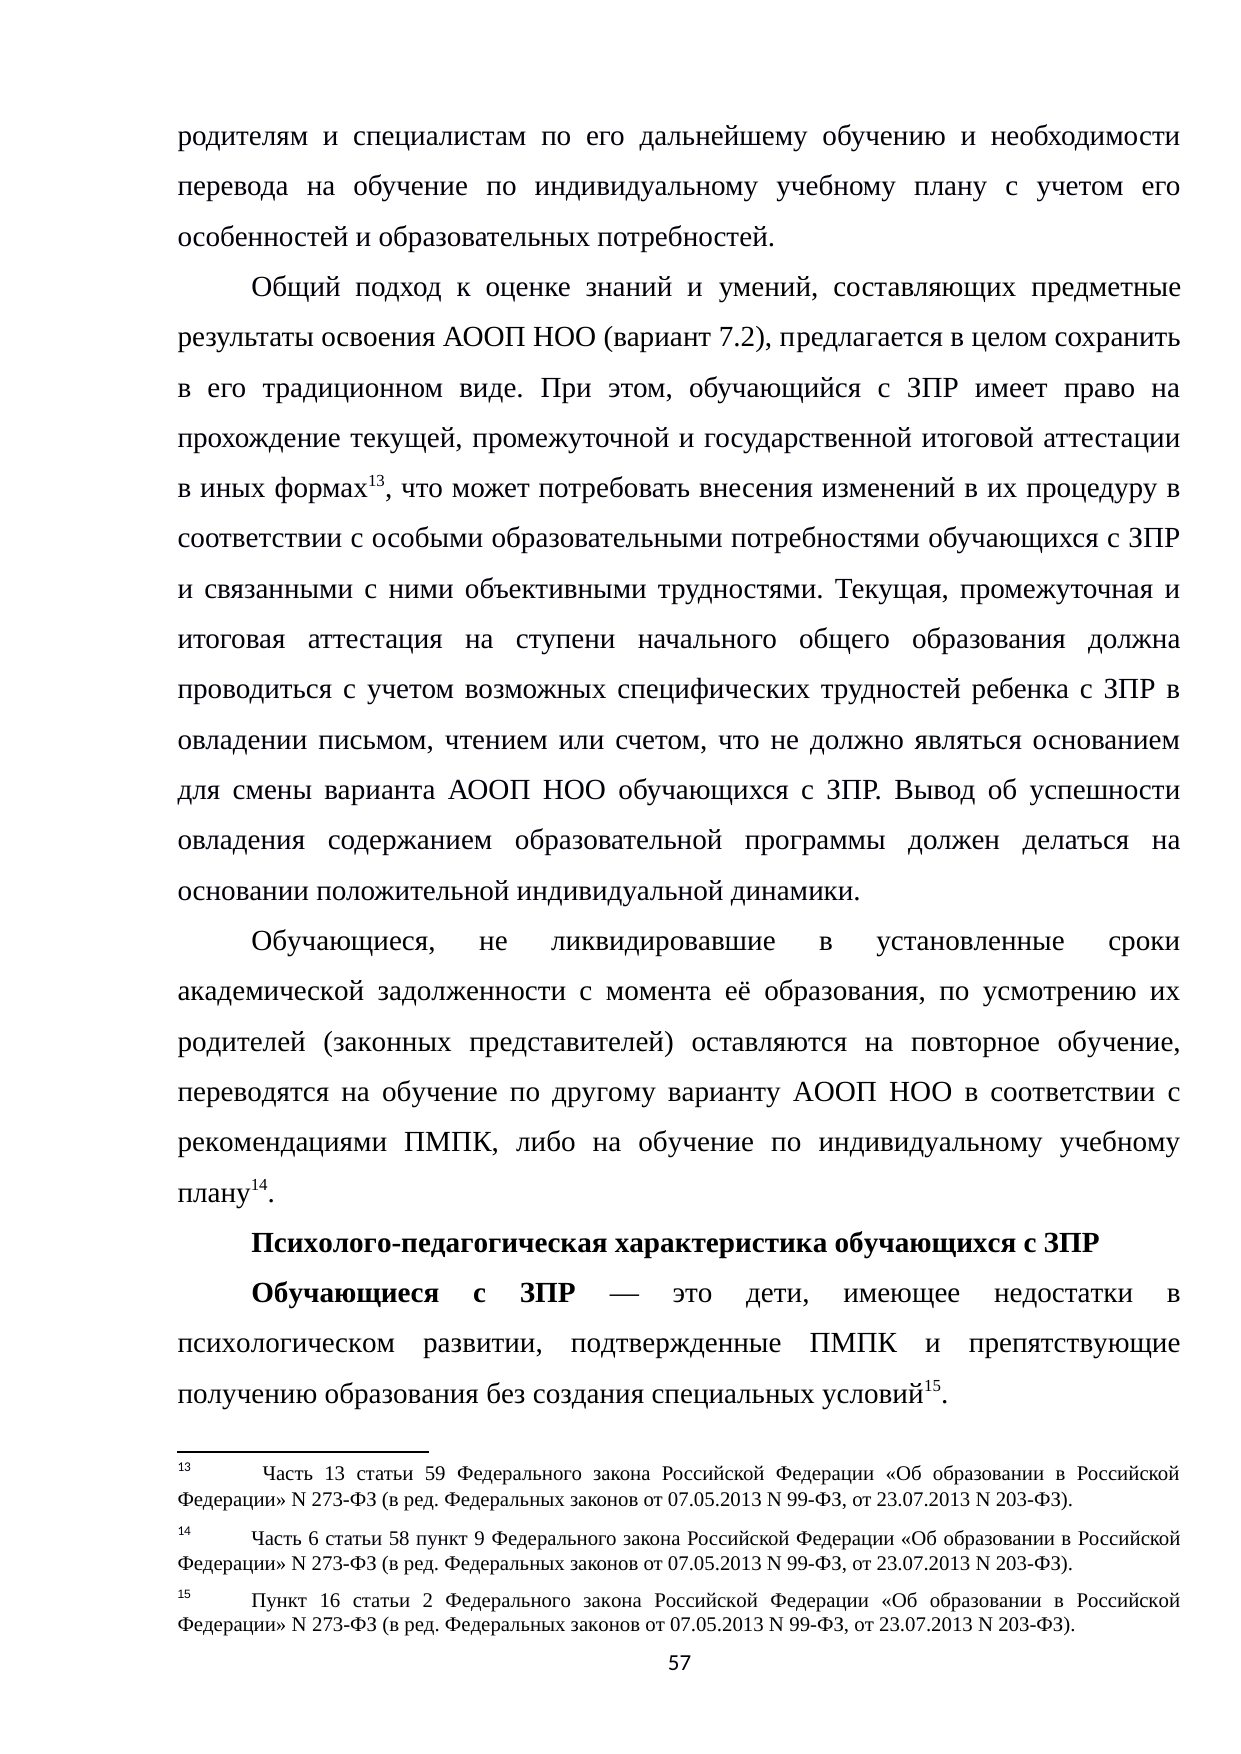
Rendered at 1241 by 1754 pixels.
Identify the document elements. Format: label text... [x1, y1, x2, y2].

text Общий подход к оценке знаний и умений, составляющих предметные результаты освоения АООП НОО (вариант 7.2), предлагается в целом сохранить в его традиционном виде. При этом, обучающийся с ЗПР имеет право на прохождение текущей, промежуточной и государственной итоговой аттестации в иных формах, что может потребовать внесения изменений в их процедуру в соответствии с особыми образовательными потребностями обучающихся с ЗПР и связанными с ними объективными трудностями. Текущая, промежуточная и итоговая аттестация на ступени начального общего образования должна проводиться с учетом возможных специфических трудностей ребенка с ЗПР в овладении письмом, чтением или счетом, что не должно являться основанием для смены варианта АООП НОО обучающихся с ЗПР. Вывод об успешности овладения содержанием образовательной программы должен делаться на основании положительной индивидуальной динамики. [177, 269, 1181, 906]
text Обучающиеся, не ликвидировавшие в установленные сроки академической задолженности с момента её образования, по усмотрению их родителей (законных представителей) оставляются на повторное обучение, переводятся на обучение по другому варианту АООП НОО в соответствии с рекомендациями ПМПК, либо на обучение по индивидуальному учебному плану. [177, 923, 1181, 1208]
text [177, 118, 1181, 252]
text Психолого-педагогическая характеристика обучающихся с ЗПР [177, 1225, 1181, 1258]
text Обучающиеся с ЗПР — это дети, имеющее недостатки в психологическом развитии, подтвержденные ПМПК и препятствующие получению образования без создания специальных условий. [177, 1275, 1181, 1409]
